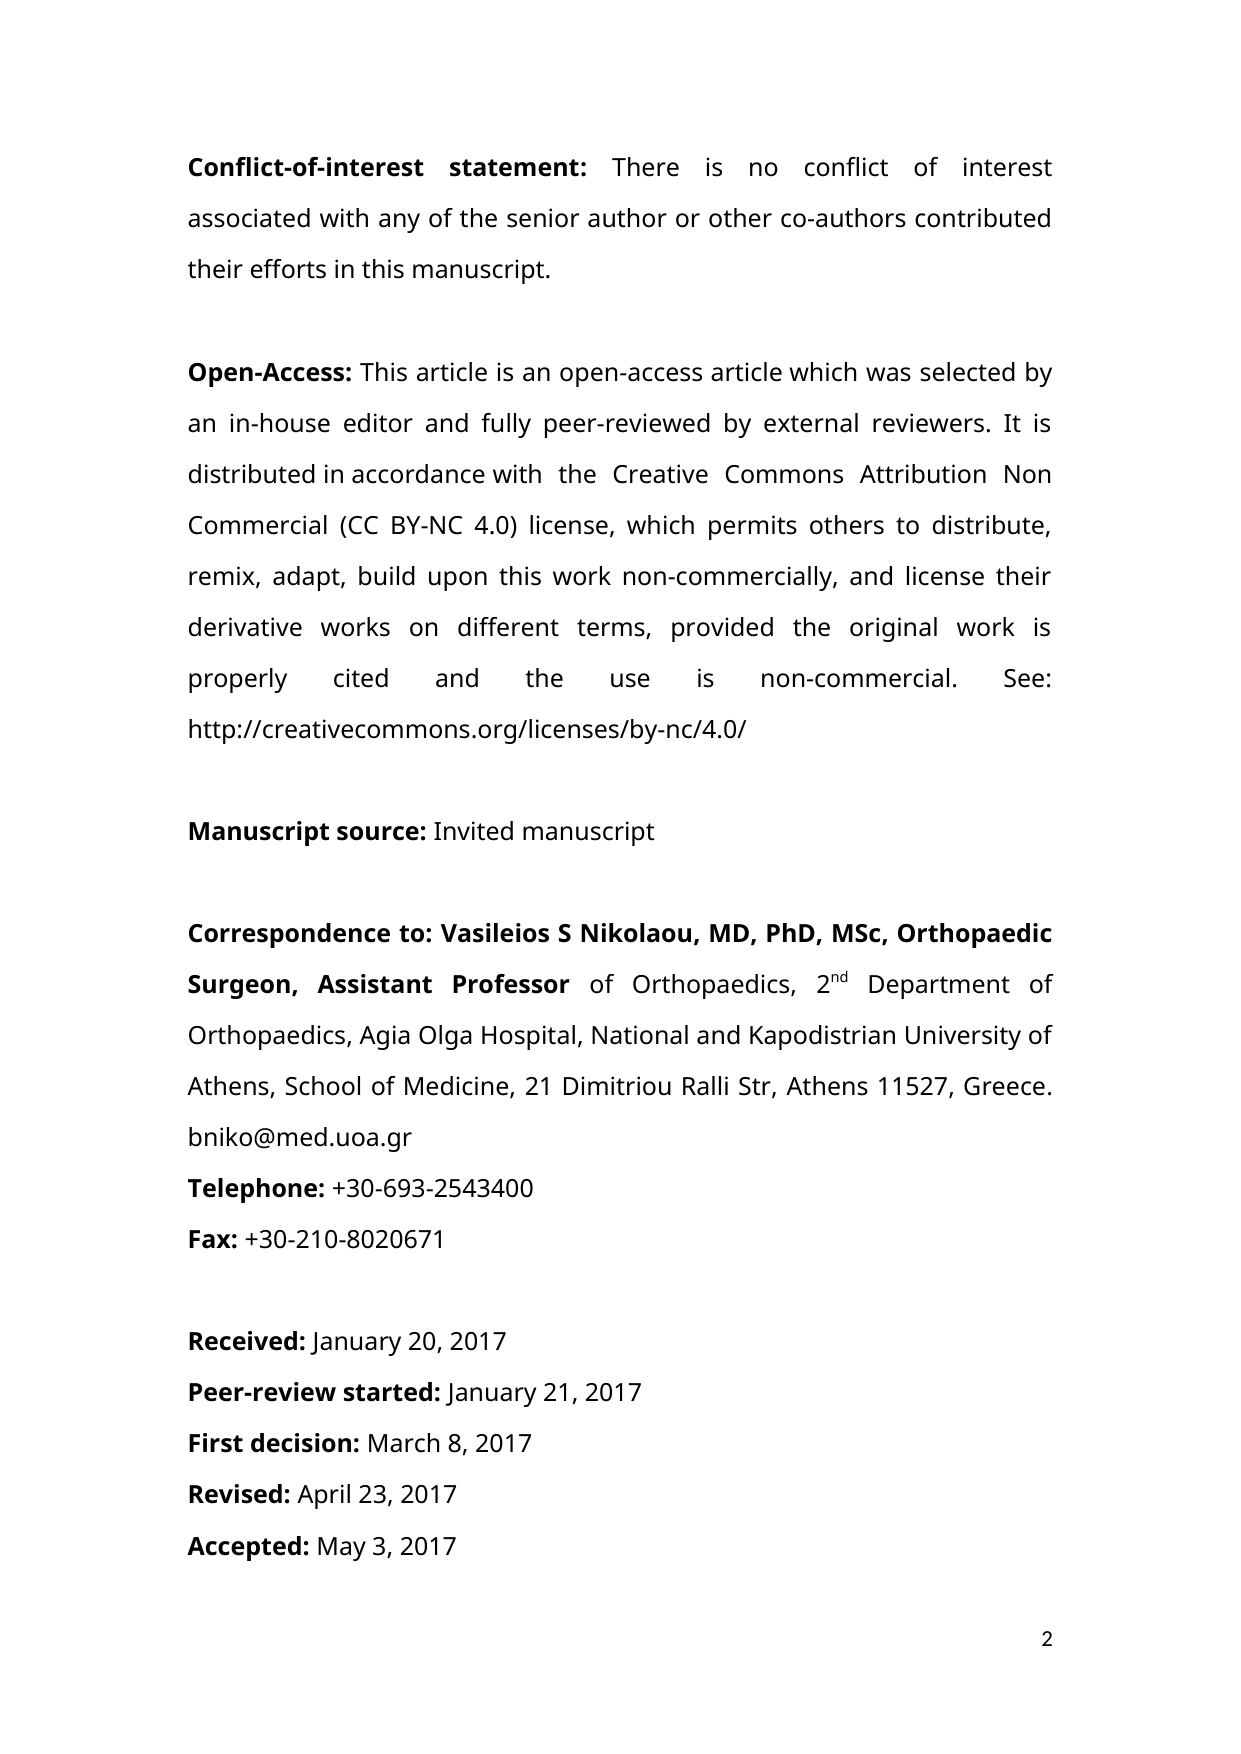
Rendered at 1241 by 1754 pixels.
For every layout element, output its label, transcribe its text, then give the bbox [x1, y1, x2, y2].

text Correspondence to: Vasileios S Nikolaou, MD, PhD, MSc, Orthopaedic Surgeon, Assistant Professor of Orthopaedics, 2nd Department of Orthopaedics, Agia Olga Hospital, National and Kapodistrian University of Athens, School of Medicine, 21 Dimitriou Ralli Str, Athens 11527, Greece. bniko@med.uoa.gr [187, 916, 1053, 1154]
text Accepted: May 3, 2017 [187, 1528, 1053, 1562]
text First decision: March 8, 2017 [187, 1426, 1053, 1460]
text Manuscript source: Invited manuscript [187, 813, 1053, 848]
text Peer-review started: January 21, 2017 [187, 1375, 1053, 1409]
text Revised: April 23, 2017 [187, 1477, 1053, 1511]
text Telephone: +30-693-2543400 [187, 1171, 1053, 1205]
text Fax: +30-210-8020671 [187, 1222, 1053, 1256]
text Received: January 20, 2017 [187, 1324, 1053, 1358]
text Open-Access: This article is an open-access article which was selected by an in-house editor and fully peer-reviewed by external reviewers. It is distributed in accordance with the Creative Commons Attribution Non Commercial (CC BY-NC 4.0) license, which permits others to distribute, remix, adapt, build upon this work non-commercially, and license their derivative works on different terms, provided the original work is properly cited and the use is non-commercial. See: http://creativecommons.org/licenses/by-nc/4.0/ [187, 354, 1053, 746]
text Conflict-of-interest statement: Τhere is no conflict of interest associated with any of the senior author or other co-authors contributed their efforts in this manuscript. [187, 150, 1053, 286]
